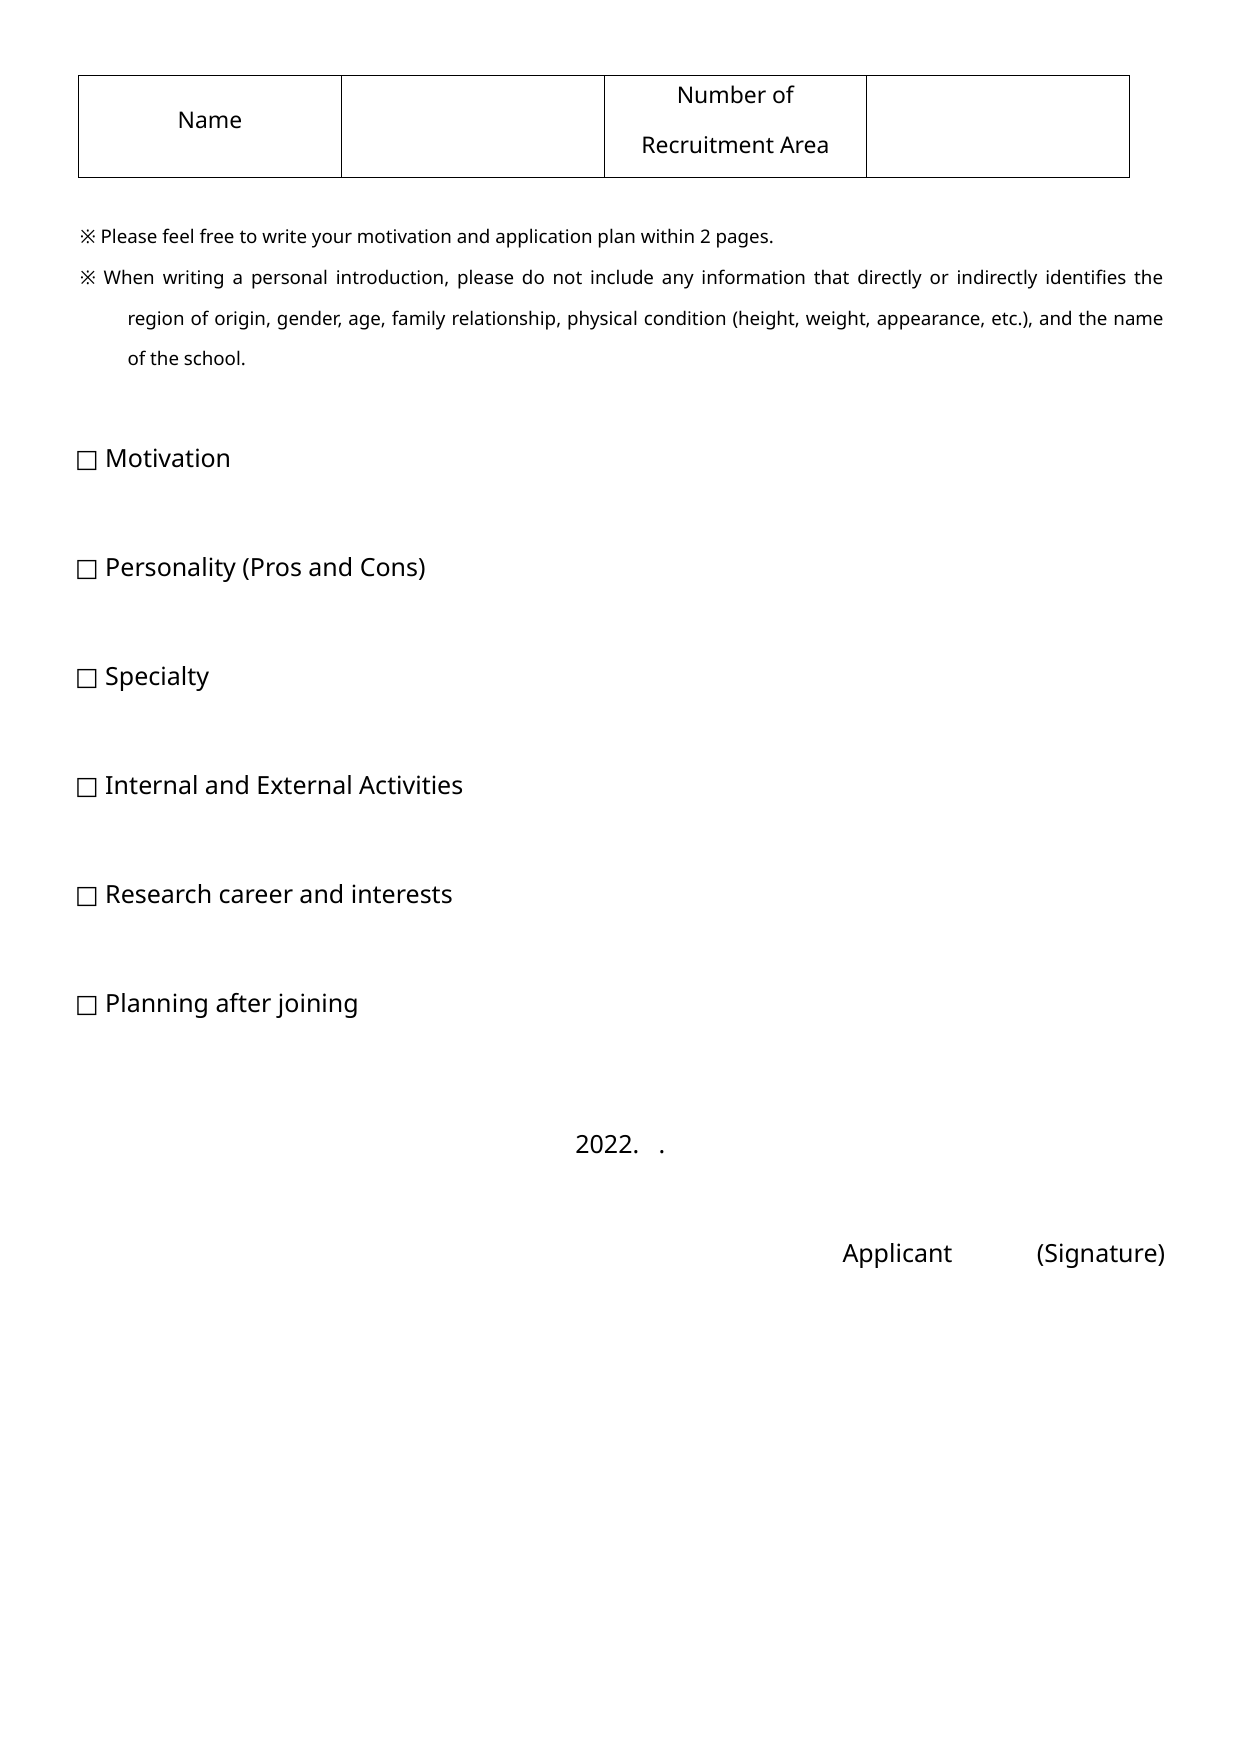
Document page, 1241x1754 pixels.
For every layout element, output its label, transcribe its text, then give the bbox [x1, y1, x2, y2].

text ※ When writing a personal introduction, please do not include any information that directly or indirectly identifies the region of origin, gender, age, family relationship, physical condition (height, weight, appearance, etc.), and the name of the school. [75, 264, 1165, 371]
table_header Number of Recruitment Area [605, 76, 866, 177]
text □ Research career and interests [75, 877, 1165, 911]
text □ Specialty [75, 659, 1165, 693]
text □ Motivation [75, 441, 1165, 475]
text □ Personality (Pros and Cons) [75, 550, 1165, 584]
text □ Internal and External Activities [75, 768, 1165, 802]
table_header [342, 76, 604, 177]
table_header [867, 76, 1129, 177]
text 2022. . [75, 1127, 1165, 1161]
text □ Planning after joining [75, 986, 1165, 1020]
table_header Name [79, 76, 341, 177]
text ※ Please feel free to write your motivation and application plan within 2 pages. [75, 223, 1165, 249]
text Applicant (Signature) [75, 1236, 1165, 1269]
